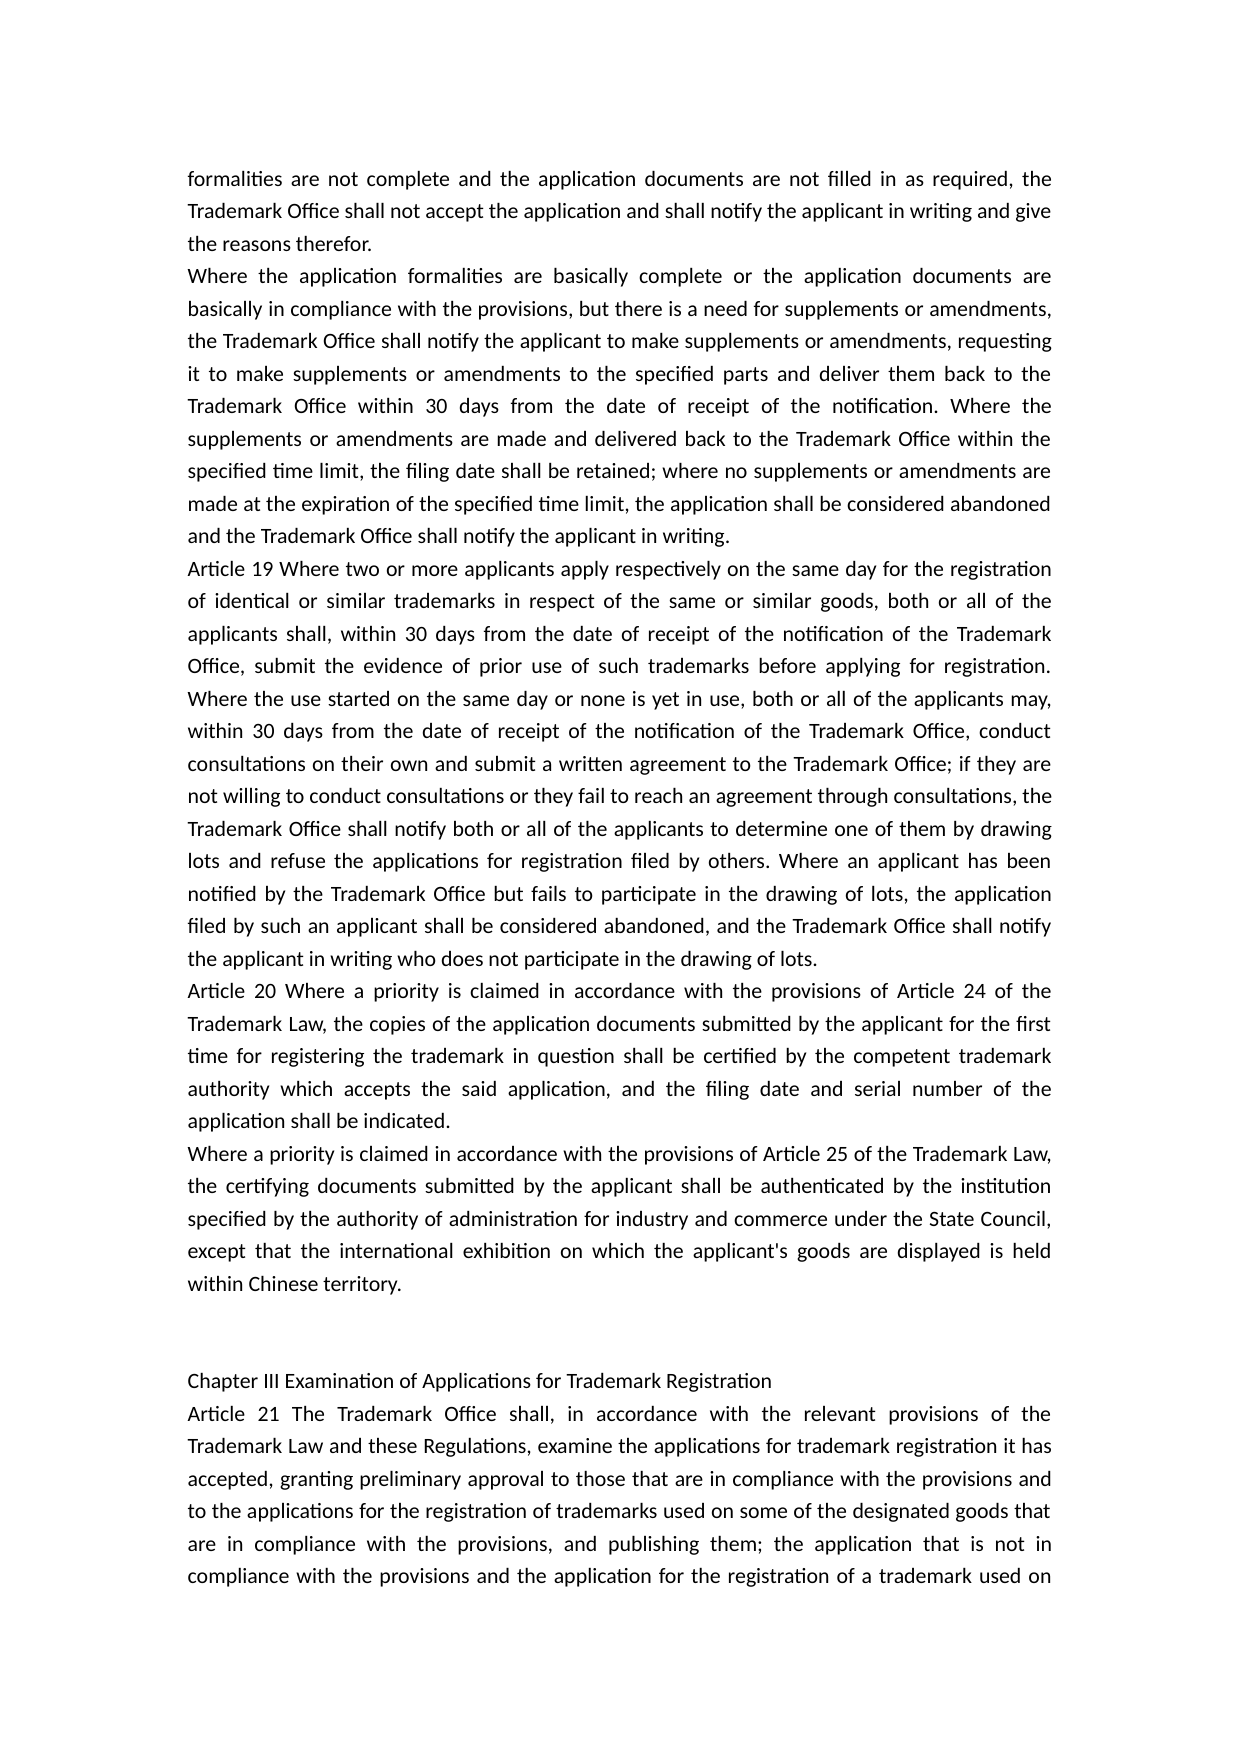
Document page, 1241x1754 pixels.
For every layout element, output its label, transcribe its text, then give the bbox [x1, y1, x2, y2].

text Where a priority is claimed in accordance with the provisions of Article 25 of the Trademark Law, the certifying documents submitted by the applicant shall be authenticated by the institution specified by the authority of administration for industry and commerce under the State Council, except that the international exhibition on which the applicant's goods are displayed is held within Chinese territory. [187, 1137, 1053, 1299]
text Chapter III Examination of Applications for Trademark Registration [187, 1364, 1053, 1397]
text Article 19 Where two or more applicants apply respectively on the same day for the registration of identical or similar trademarks in respect of the same or similar goods, both or all of the applicants shall, within 30 days from the date of receipt of the notification of the Trademark Office, submit the evidence of prior use of such trademarks before applying for registration. Where the use started on the same day or none is yet in use, both or all of the applicants may, within 30 days from the date of receipt of the notification of the Trademark Office, conduct consultations on their own and submit a written agreement to the Trademark Office; if they are not willing to conduct consultations or they fail to reach an agreement through consultations, the Trademark Office shall notify both or all of the applicants to determine one of them by drawing lots and refuse the applications for registration filed by others. Where an applicant has been notified by the Trademark Office but fails to participate in the drawing of lots, the application filed by such an applicant shall be considered abandoned, and the Trademark Office shall notify the applicant in writing who does not participate in the drawing of lots. [187, 552, 1053, 974]
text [187, 1397, 1053, 1592]
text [187, 162, 1053, 259]
text Article 20 Where a priority is claimed in accordance with the provisions of Article 24 of the Trademark Law, the copies of the application documents submitted by the applicant for the first time for registering the trademark in question shall be certified by the competent trademark authority which accepts the said application, and the filing date and serial number of the application shall be indicated. [187, 974, 1053, 1137]
text Where the application formalities are basically complete or the application documents are basically in compliance with the provisions, but there is a need for supplements or amendments, the Trademark Office shall notify the applicant to make supplements or amendments, requesting it to make supplements or amendments to the specified parts and deliver them back to the Trademark Office within 30 days from the date of receipt of the notification. Where the supplements or amendments are made and delivered back to the Trademark Office within the specified time limit, the filing date shall be retained; where no supplements or amendments are made at the expiration of the specified time limit, the application shall be considered abandoned and the Trademark Office shall notify the applicant in writing. [187, 259, 1053, 552]
